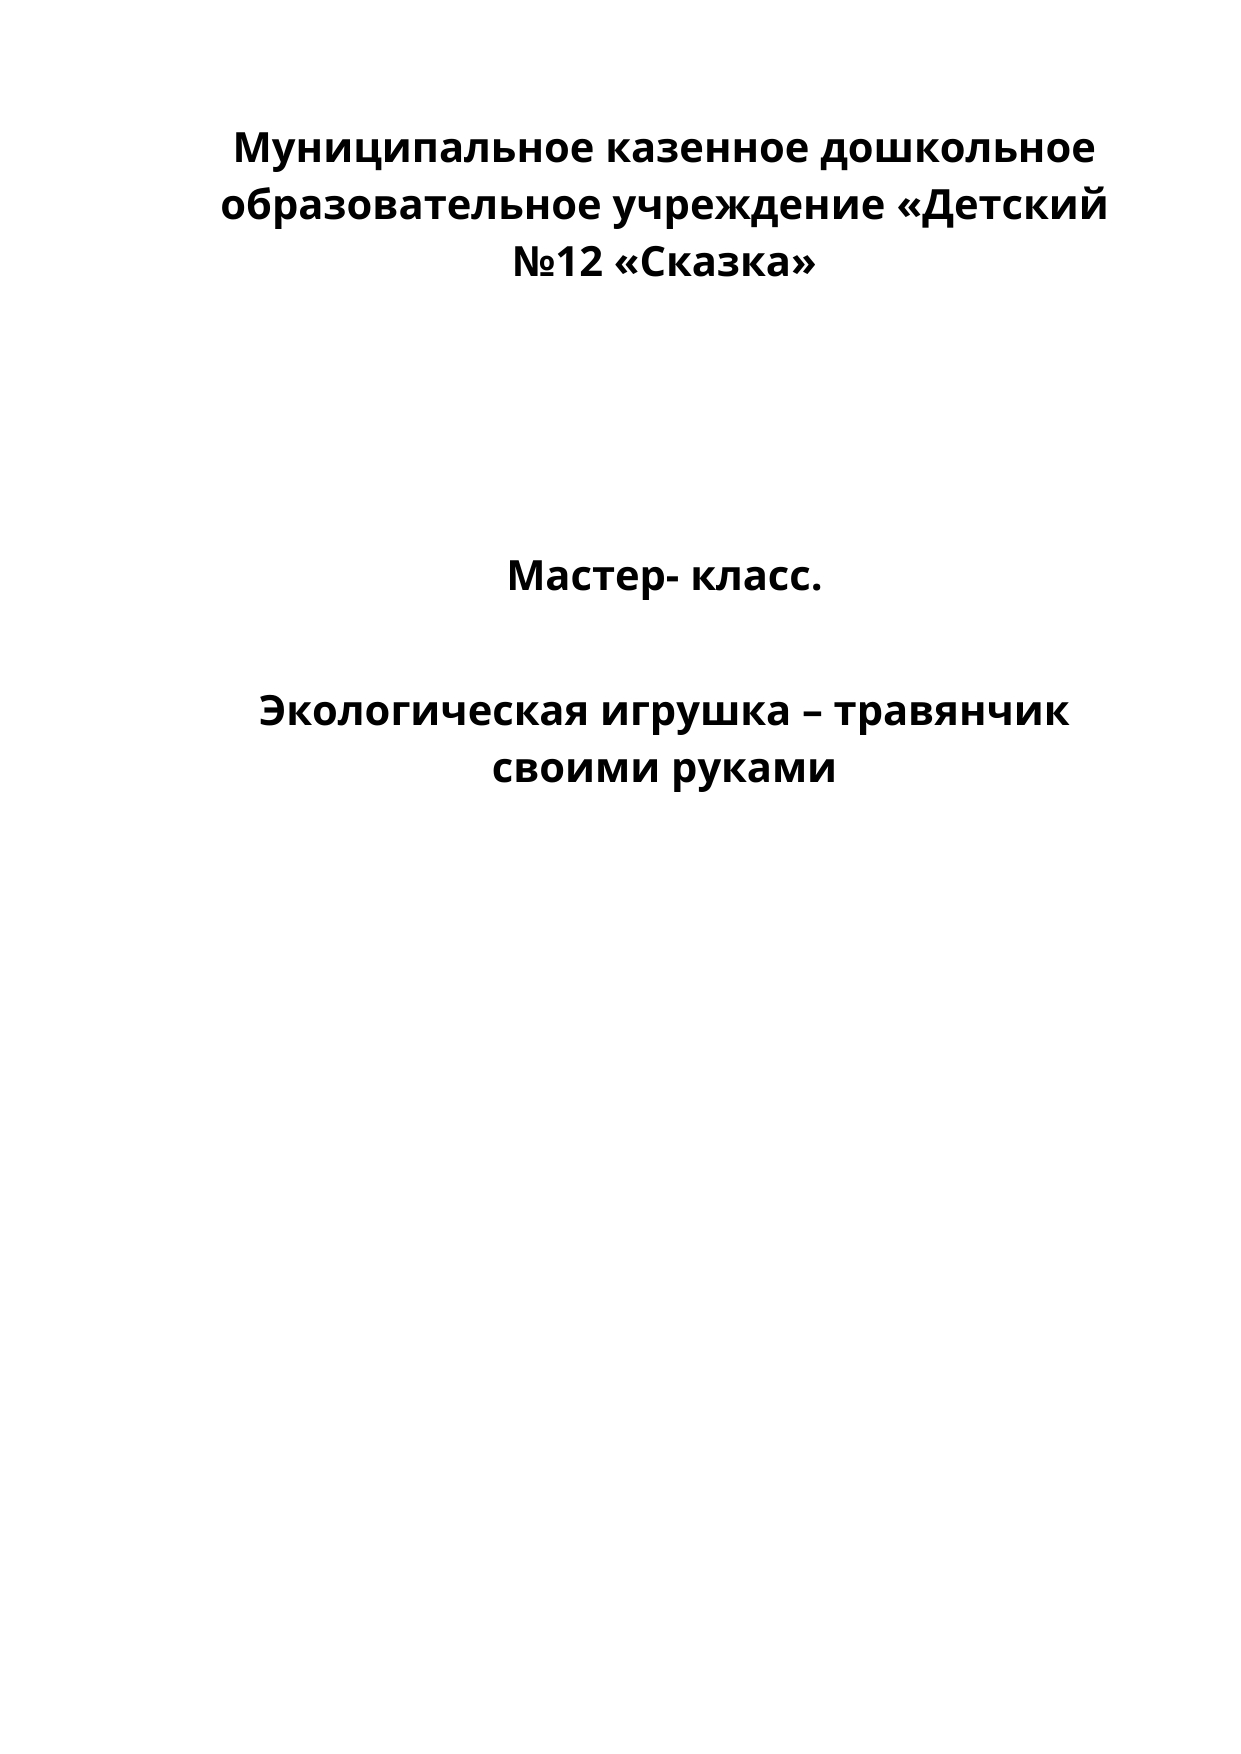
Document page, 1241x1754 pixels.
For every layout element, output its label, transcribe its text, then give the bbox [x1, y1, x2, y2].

text Экологическая игрушка – травянчик своими руками [177, 681, 1152, 795]
text Мастер- класс. [177, 546, 1152, 603]
text Муниципальное казенное дошкольное образовательное учреждение «Детский №12 «Сказка» [177, 118, 1152, 288]
